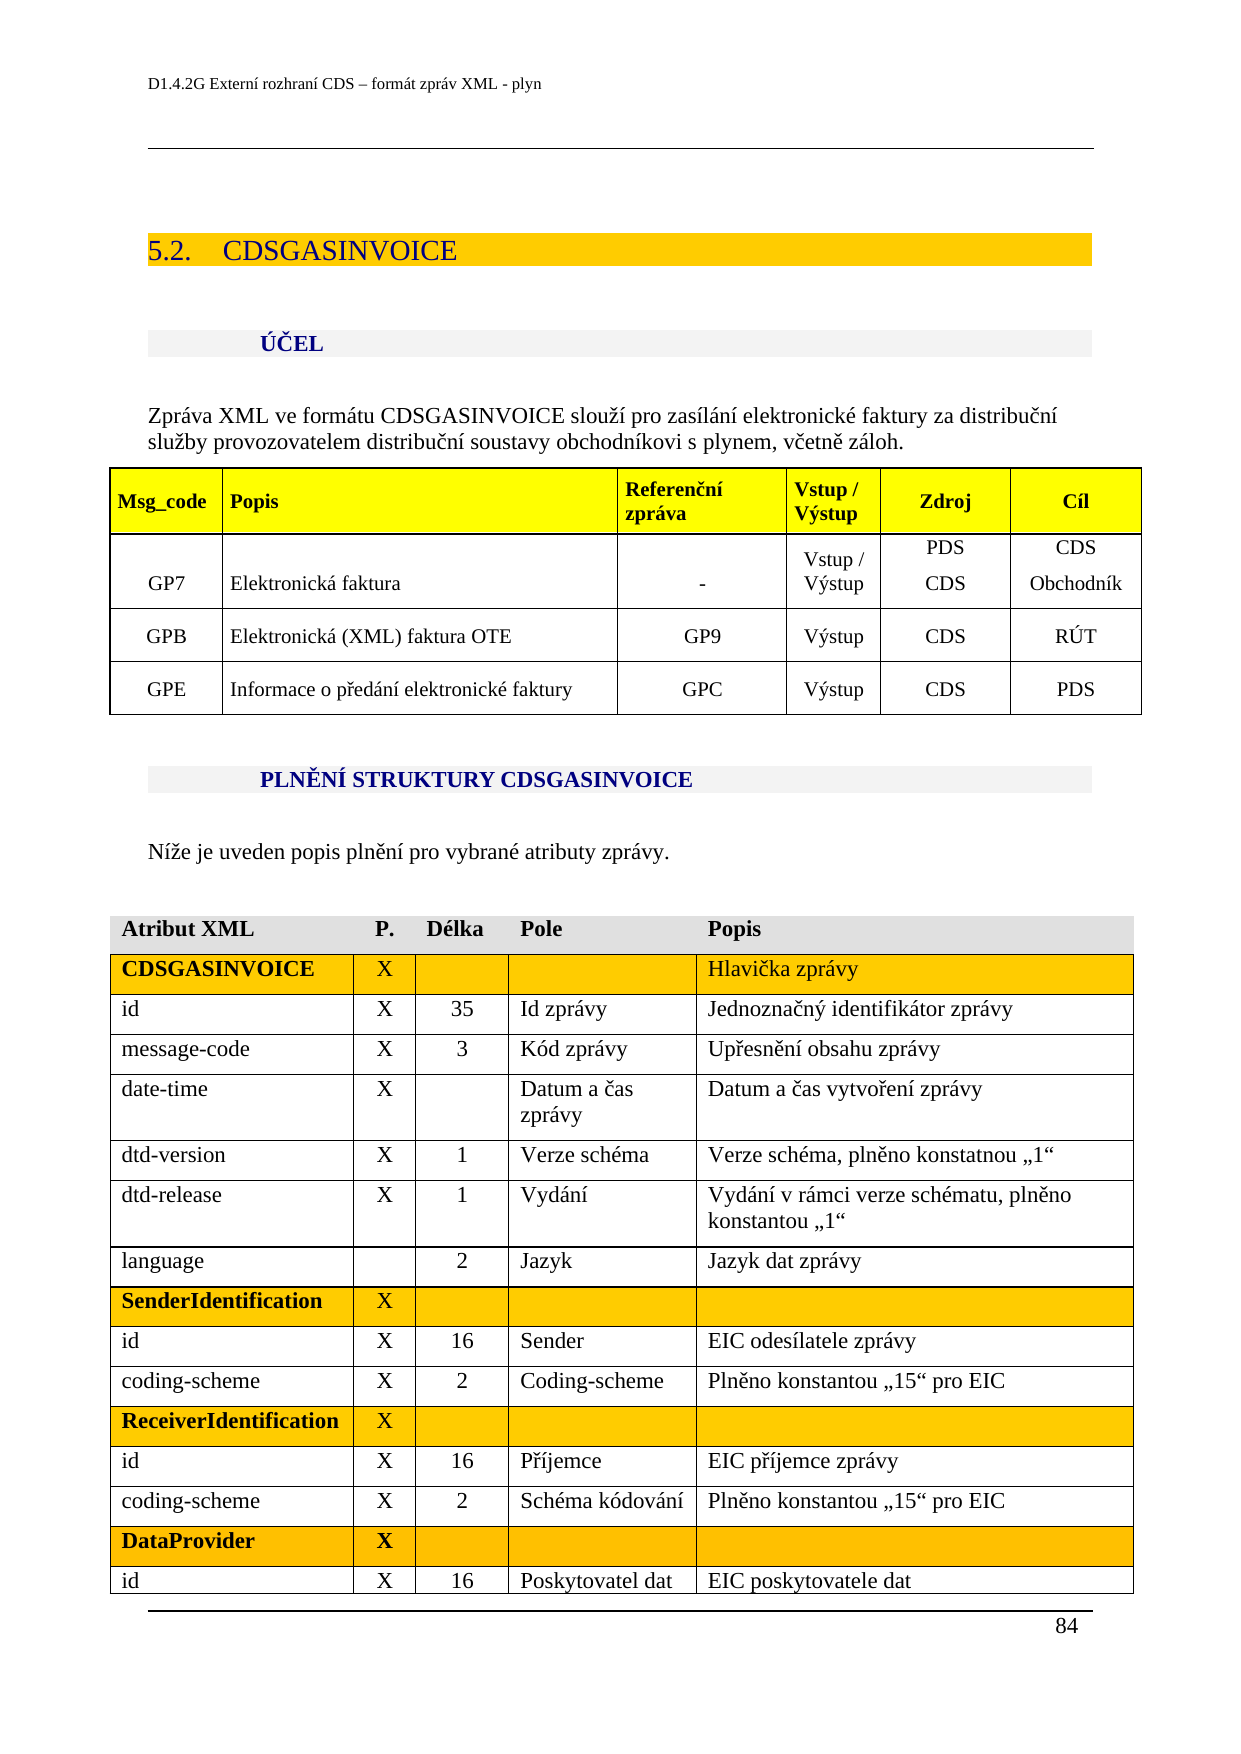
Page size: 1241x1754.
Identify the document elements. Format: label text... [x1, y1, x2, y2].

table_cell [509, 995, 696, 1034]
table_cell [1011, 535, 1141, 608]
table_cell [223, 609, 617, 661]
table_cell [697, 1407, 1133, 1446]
subtitle Účel [148, 330, 1092, 357]
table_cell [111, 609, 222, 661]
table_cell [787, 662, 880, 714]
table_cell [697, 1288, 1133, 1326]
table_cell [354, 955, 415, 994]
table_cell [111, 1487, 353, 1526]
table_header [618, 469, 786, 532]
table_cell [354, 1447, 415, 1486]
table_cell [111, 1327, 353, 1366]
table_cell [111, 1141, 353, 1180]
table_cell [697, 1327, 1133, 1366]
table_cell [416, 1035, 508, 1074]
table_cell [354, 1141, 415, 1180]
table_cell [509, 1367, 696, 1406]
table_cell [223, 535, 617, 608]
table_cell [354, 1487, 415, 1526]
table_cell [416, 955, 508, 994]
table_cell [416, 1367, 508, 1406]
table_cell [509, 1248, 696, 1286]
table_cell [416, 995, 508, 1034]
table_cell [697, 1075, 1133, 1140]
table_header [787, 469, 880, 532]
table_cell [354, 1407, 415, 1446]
text Níže je uveden popis plnění pro vybrané atributy zprávy. [148, 838, 1092, 864]
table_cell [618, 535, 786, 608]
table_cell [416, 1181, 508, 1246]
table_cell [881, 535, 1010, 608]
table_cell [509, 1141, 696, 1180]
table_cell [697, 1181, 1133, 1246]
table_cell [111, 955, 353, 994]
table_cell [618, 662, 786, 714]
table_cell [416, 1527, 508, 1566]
subtitle CDSGASINVOICE [148, 233, 1092, 266]
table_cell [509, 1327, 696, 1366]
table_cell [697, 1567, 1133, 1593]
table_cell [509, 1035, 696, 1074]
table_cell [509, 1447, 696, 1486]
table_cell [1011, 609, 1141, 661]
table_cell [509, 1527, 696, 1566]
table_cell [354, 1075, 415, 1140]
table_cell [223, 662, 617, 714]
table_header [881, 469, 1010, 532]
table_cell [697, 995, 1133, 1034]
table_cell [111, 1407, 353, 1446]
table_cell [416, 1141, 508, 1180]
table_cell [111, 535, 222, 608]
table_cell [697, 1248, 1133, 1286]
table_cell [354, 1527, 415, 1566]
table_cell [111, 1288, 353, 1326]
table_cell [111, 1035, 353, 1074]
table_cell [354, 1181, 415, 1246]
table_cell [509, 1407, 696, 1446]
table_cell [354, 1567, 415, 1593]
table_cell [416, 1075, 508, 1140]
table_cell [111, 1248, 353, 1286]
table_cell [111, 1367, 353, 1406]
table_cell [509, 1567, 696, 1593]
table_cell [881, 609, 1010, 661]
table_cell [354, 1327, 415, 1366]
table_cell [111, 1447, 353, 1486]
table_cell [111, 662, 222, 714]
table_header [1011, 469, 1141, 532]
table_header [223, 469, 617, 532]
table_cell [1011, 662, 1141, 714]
text Zpráva XML ve formátu CDSGASINVOICE slouží pro zasílání elektronické faktury za distribuční služby provozovatelem distribuční soustavy obchodníkovi s plynem, včetně záloh. [148, 402, 1092, 454]
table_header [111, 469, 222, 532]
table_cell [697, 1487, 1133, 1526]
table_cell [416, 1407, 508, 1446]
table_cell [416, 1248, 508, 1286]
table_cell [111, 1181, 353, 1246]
subtitle plnění struktury cdsgasinvoice [148, 766, 1092, 793]
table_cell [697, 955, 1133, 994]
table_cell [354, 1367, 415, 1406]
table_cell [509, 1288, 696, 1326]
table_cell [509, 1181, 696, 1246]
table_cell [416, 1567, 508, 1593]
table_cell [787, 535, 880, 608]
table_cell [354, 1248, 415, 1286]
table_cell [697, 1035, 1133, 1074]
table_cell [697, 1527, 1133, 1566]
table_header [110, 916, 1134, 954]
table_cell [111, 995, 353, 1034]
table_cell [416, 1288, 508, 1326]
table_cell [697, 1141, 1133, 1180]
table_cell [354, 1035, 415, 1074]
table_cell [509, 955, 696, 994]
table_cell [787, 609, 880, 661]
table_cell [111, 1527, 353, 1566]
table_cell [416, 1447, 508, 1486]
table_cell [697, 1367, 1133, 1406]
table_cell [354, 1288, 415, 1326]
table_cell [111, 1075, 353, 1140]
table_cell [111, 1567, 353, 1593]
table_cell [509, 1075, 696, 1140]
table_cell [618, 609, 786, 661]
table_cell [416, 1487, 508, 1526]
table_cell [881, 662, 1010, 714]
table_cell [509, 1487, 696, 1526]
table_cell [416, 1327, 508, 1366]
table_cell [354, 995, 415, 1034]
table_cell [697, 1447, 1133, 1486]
